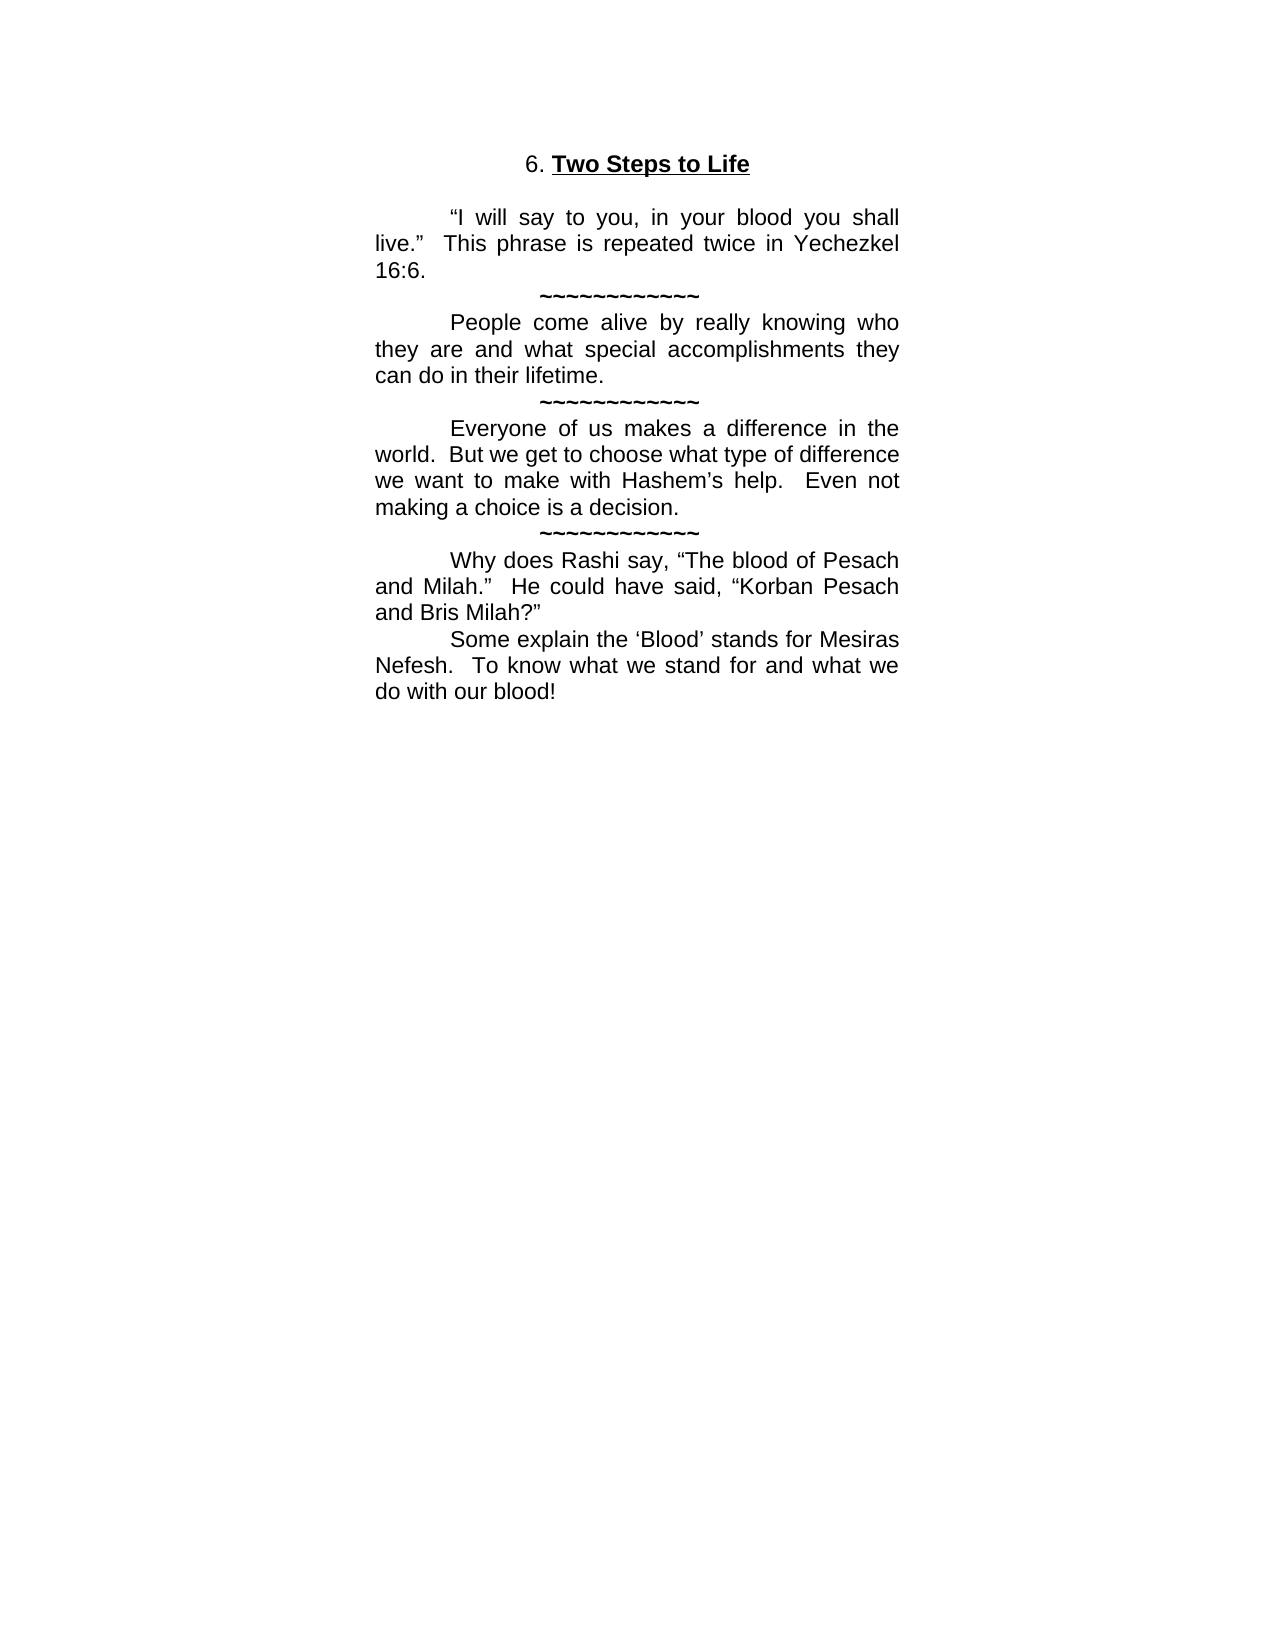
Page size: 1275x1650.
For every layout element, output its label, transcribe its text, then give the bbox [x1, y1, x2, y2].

text 6. Two Steps to Life [375, 150, 900, 178]
text “I will say to you, in your blood you shall live.” This phrase is repeated twice in Yechezkel 16:6. [375, 204, 900, 283]
text ~~~~~~~~~~~~ [375, 388, 900, 415]
text Everyone of us makes a difference in the world. But we get to choose what type of difference we want to make with Hashem’s help. Even not making a choice is a decision. [375, 415, 900, 520]
text Some explain the ‘Blood’ stands for Mesiras Nefesh. To know what we stand for and what we do with our blood! [375, 626, 900, 705]
text Why does Rashi say, “The blood of Pesach and Milah.” He could have said, “Korban Pesach and Bris Milah?” [375, 547, 900, 626]
text ~~~~~~~~~~~~ [375, 520, 900, 547]
text People come alive by really knowing who they are and what special accomplishments they can do in their lifetime. [375, 309, 900, 388]
text ~~~~~~~~~~~~ [375, 283, 900, 309]
